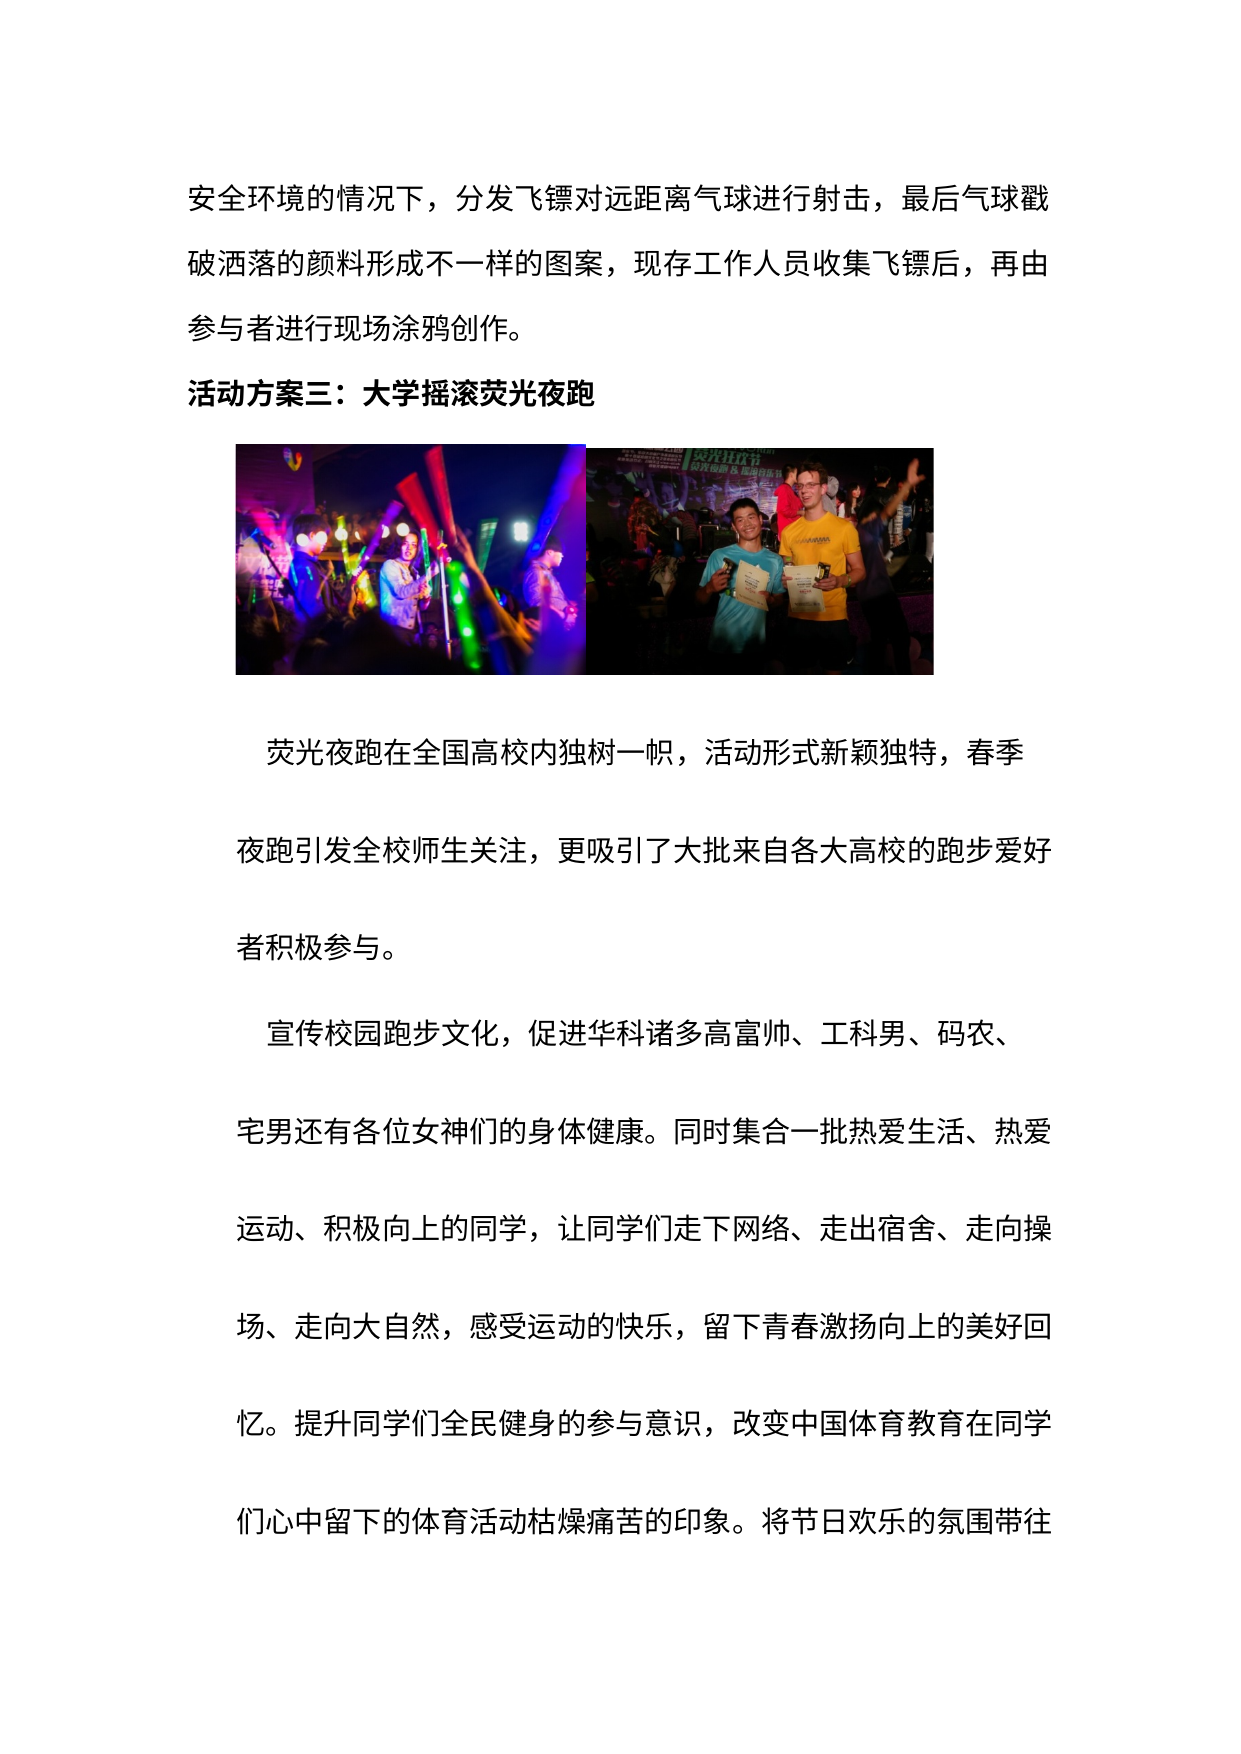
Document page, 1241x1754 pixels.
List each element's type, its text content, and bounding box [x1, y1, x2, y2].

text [187, 164, 1053, 359]
text 活动方案三：大学摇滚荧光夜跑 [187, 359, 1053, 424]
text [236, 999, 1053, 1552]
text 荧光夜跑在全国高校内独树一帜，活动形式新颖独特，春季夜跑引发全校师生关注，更吸引了大批来自各大高校的跑步爱好者积极参与。 [236, 718, 1053, 978]
picture [235, 444, 934, 675]
